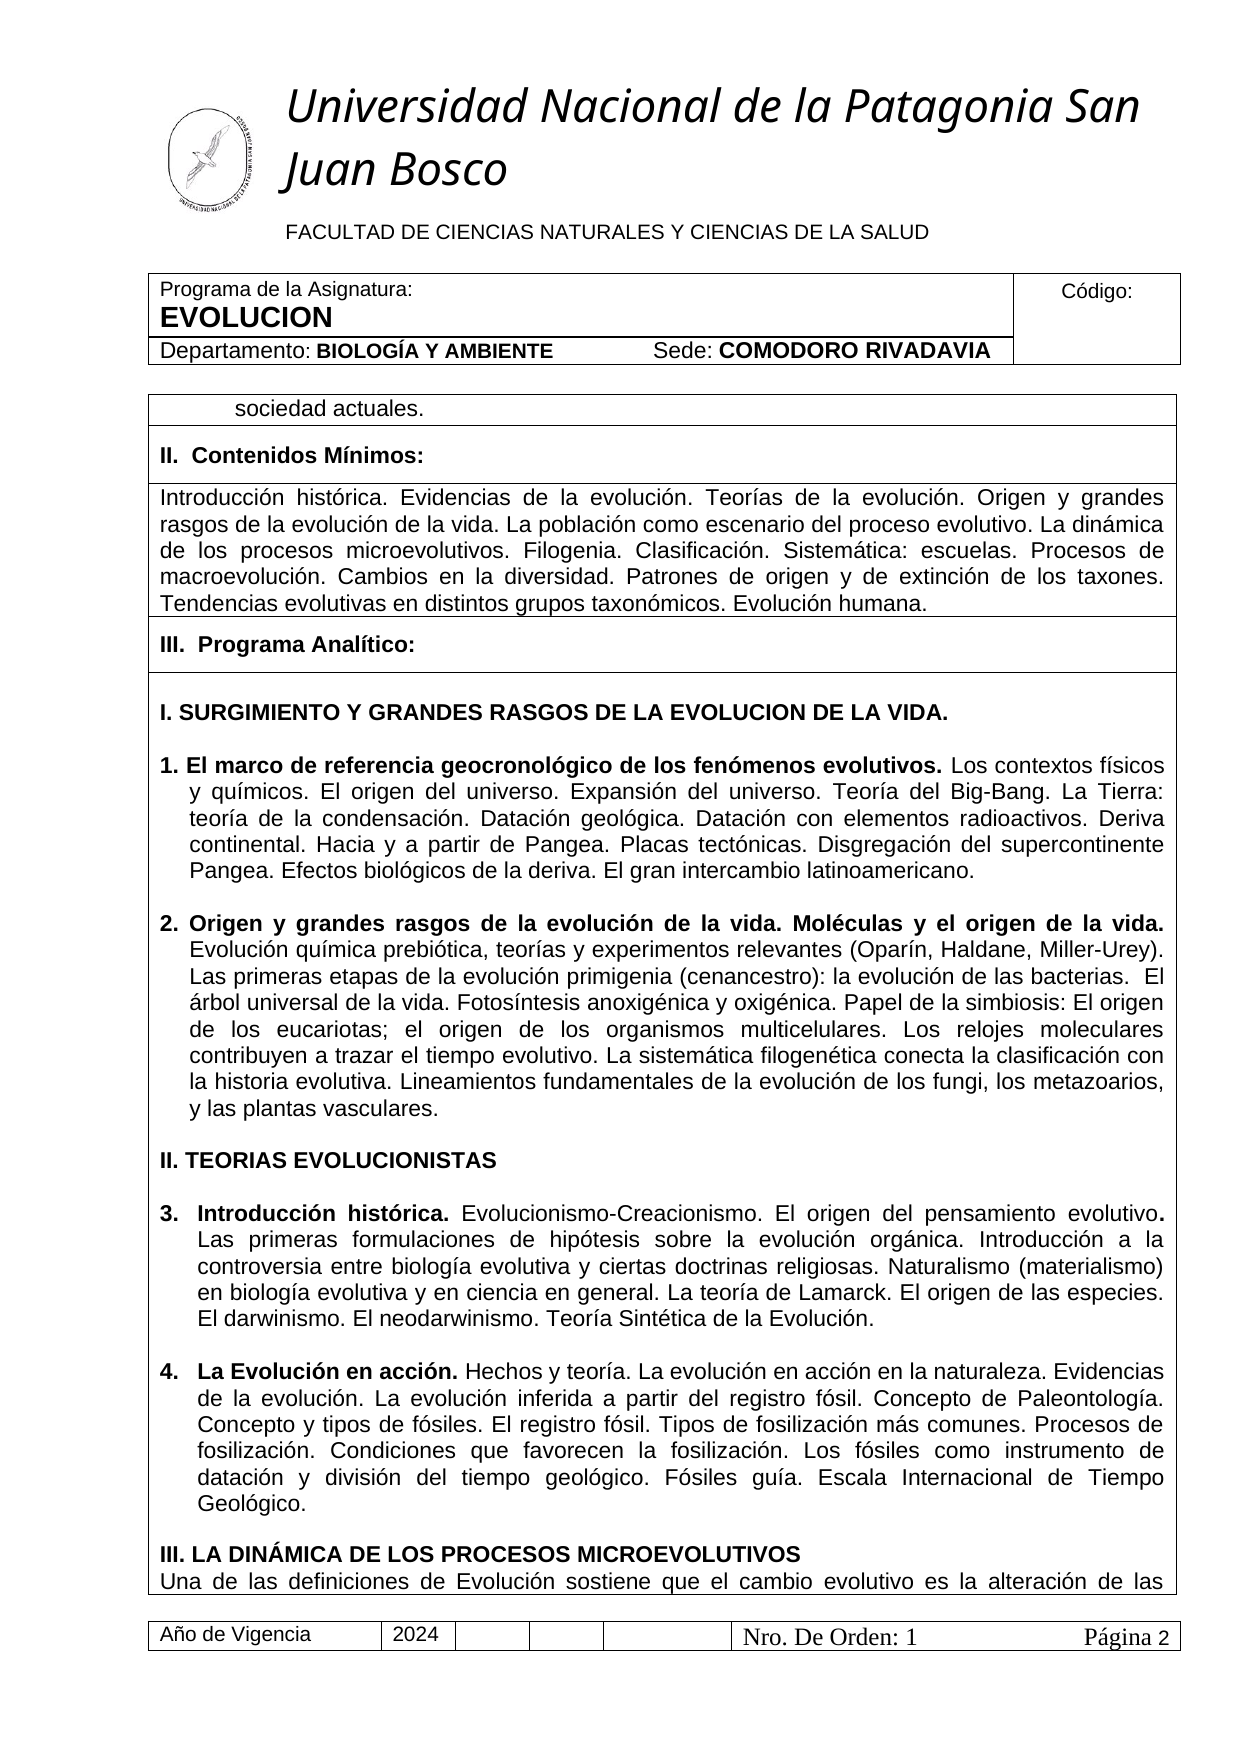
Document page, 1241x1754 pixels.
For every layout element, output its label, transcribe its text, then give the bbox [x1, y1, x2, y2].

table_cell Introducción histórica. Evidencias de la evolución. Teorías de la evolución. Origen y grandes rasgos de la evolución de la vida. La población como escenario del proceso evolutivo. La dinámica de los procesos microevolutivos. Filogenia. Clasificación. Sistemática: escuelas. Procesos de macroevolución. Cambios en la diversidad. Patrones de origen y de extinción de los taxones. Tendencias evolutivas en distintos grupos taxonómicos. Evolución humana. [149, 484, 1176, 616]
picture [163, 99, 258, 219]
table_cell II. Contenidos Mínimos: [149, 426, 1176, 483]
table_cell III. Programa Analítico: [149, 617, 1176, 672]
